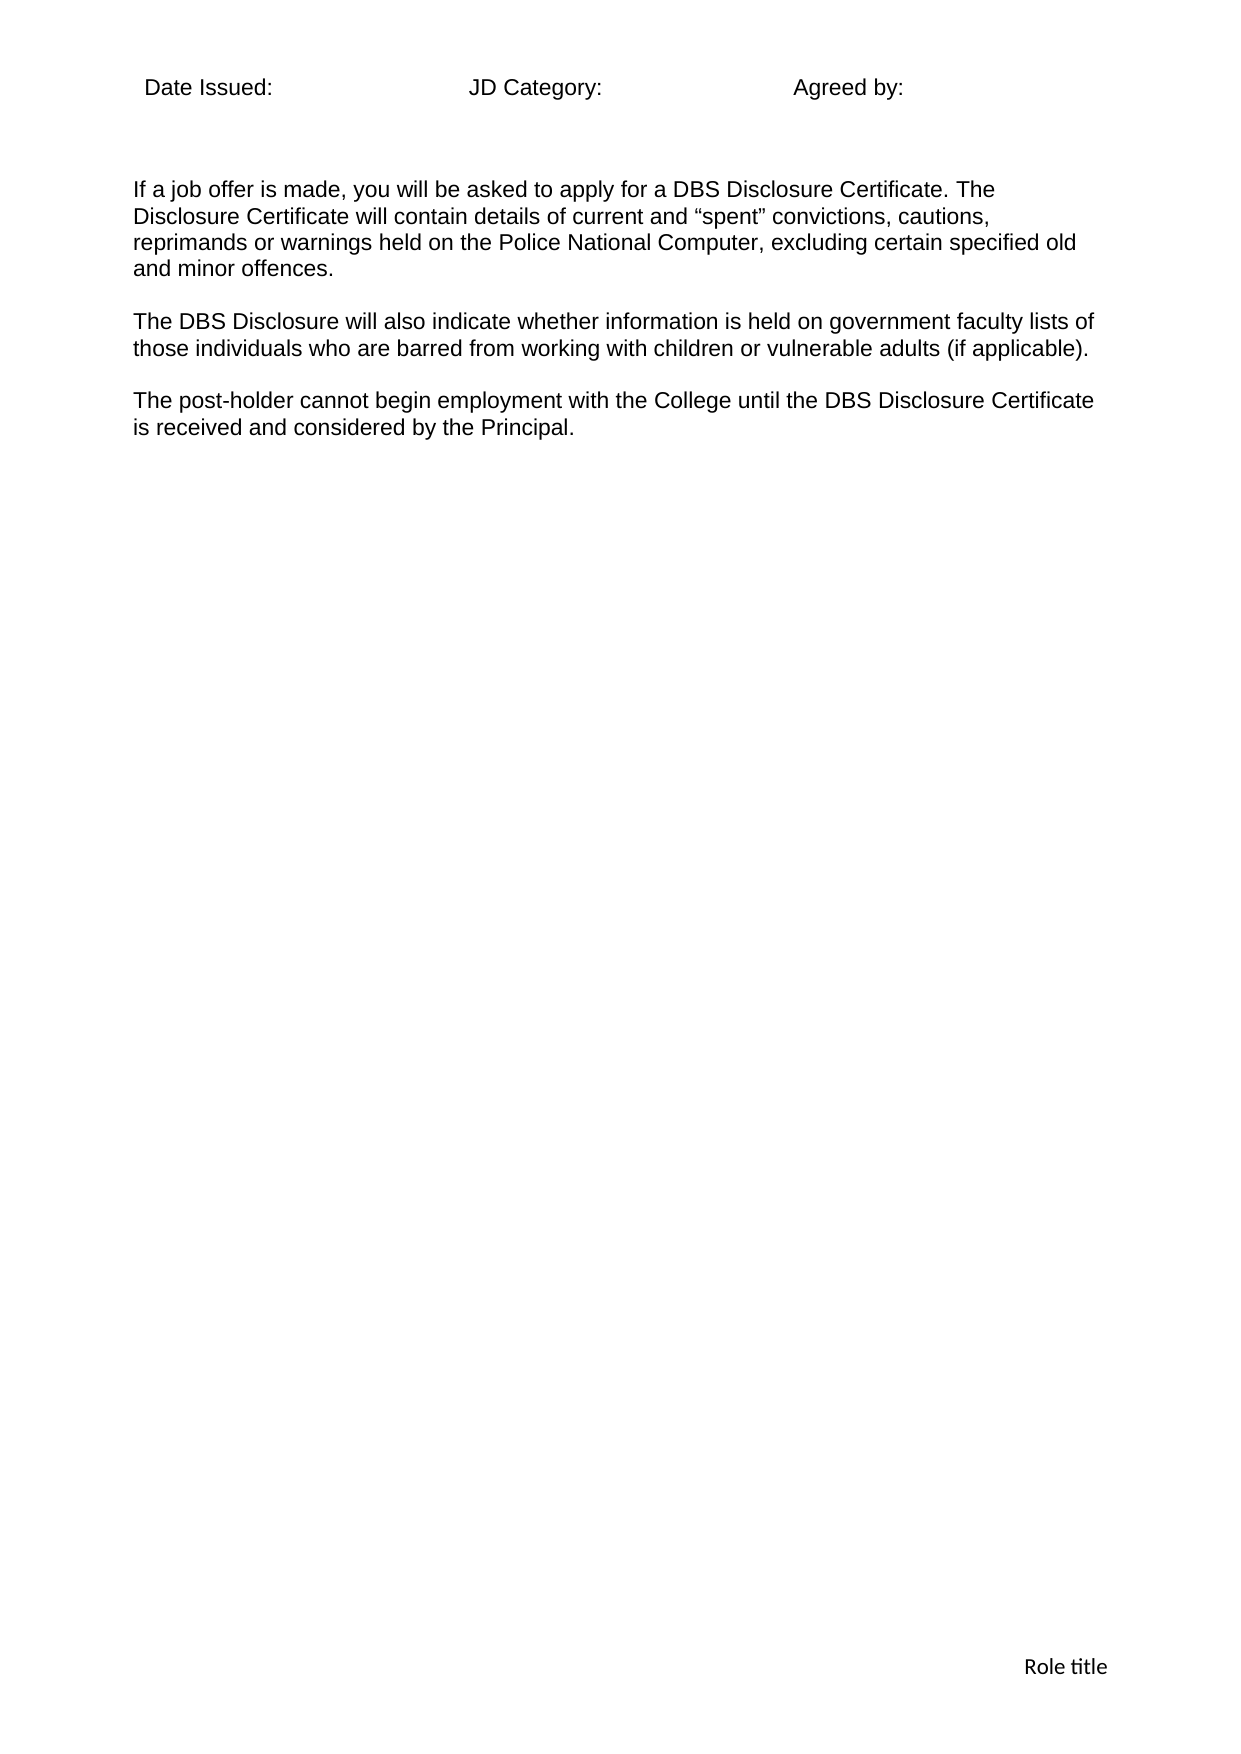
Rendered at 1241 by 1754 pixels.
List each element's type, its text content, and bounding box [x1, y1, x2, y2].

text The post-holder cannot begin employment with the College until the DBS Disclosure Certificate is received and considered by the Principal. [133, 387, 1107, 440]
text If a job offer is made, you will be asked to apply for a DBS Disclosure Certificate. The Disclosure Certificate will contain details of current and “spent” convictions, cautions, reprimands or warnings held on the Police National Computer, excluding certain specified old and minor offences. [133, 176, 1107, 282]
text The DBS Disclosure will also indicate whether information is held on government faculty lists of those individuals who are barred from working with children or vulnerable adults (if applicable). [133, 308, 1107, 361]
